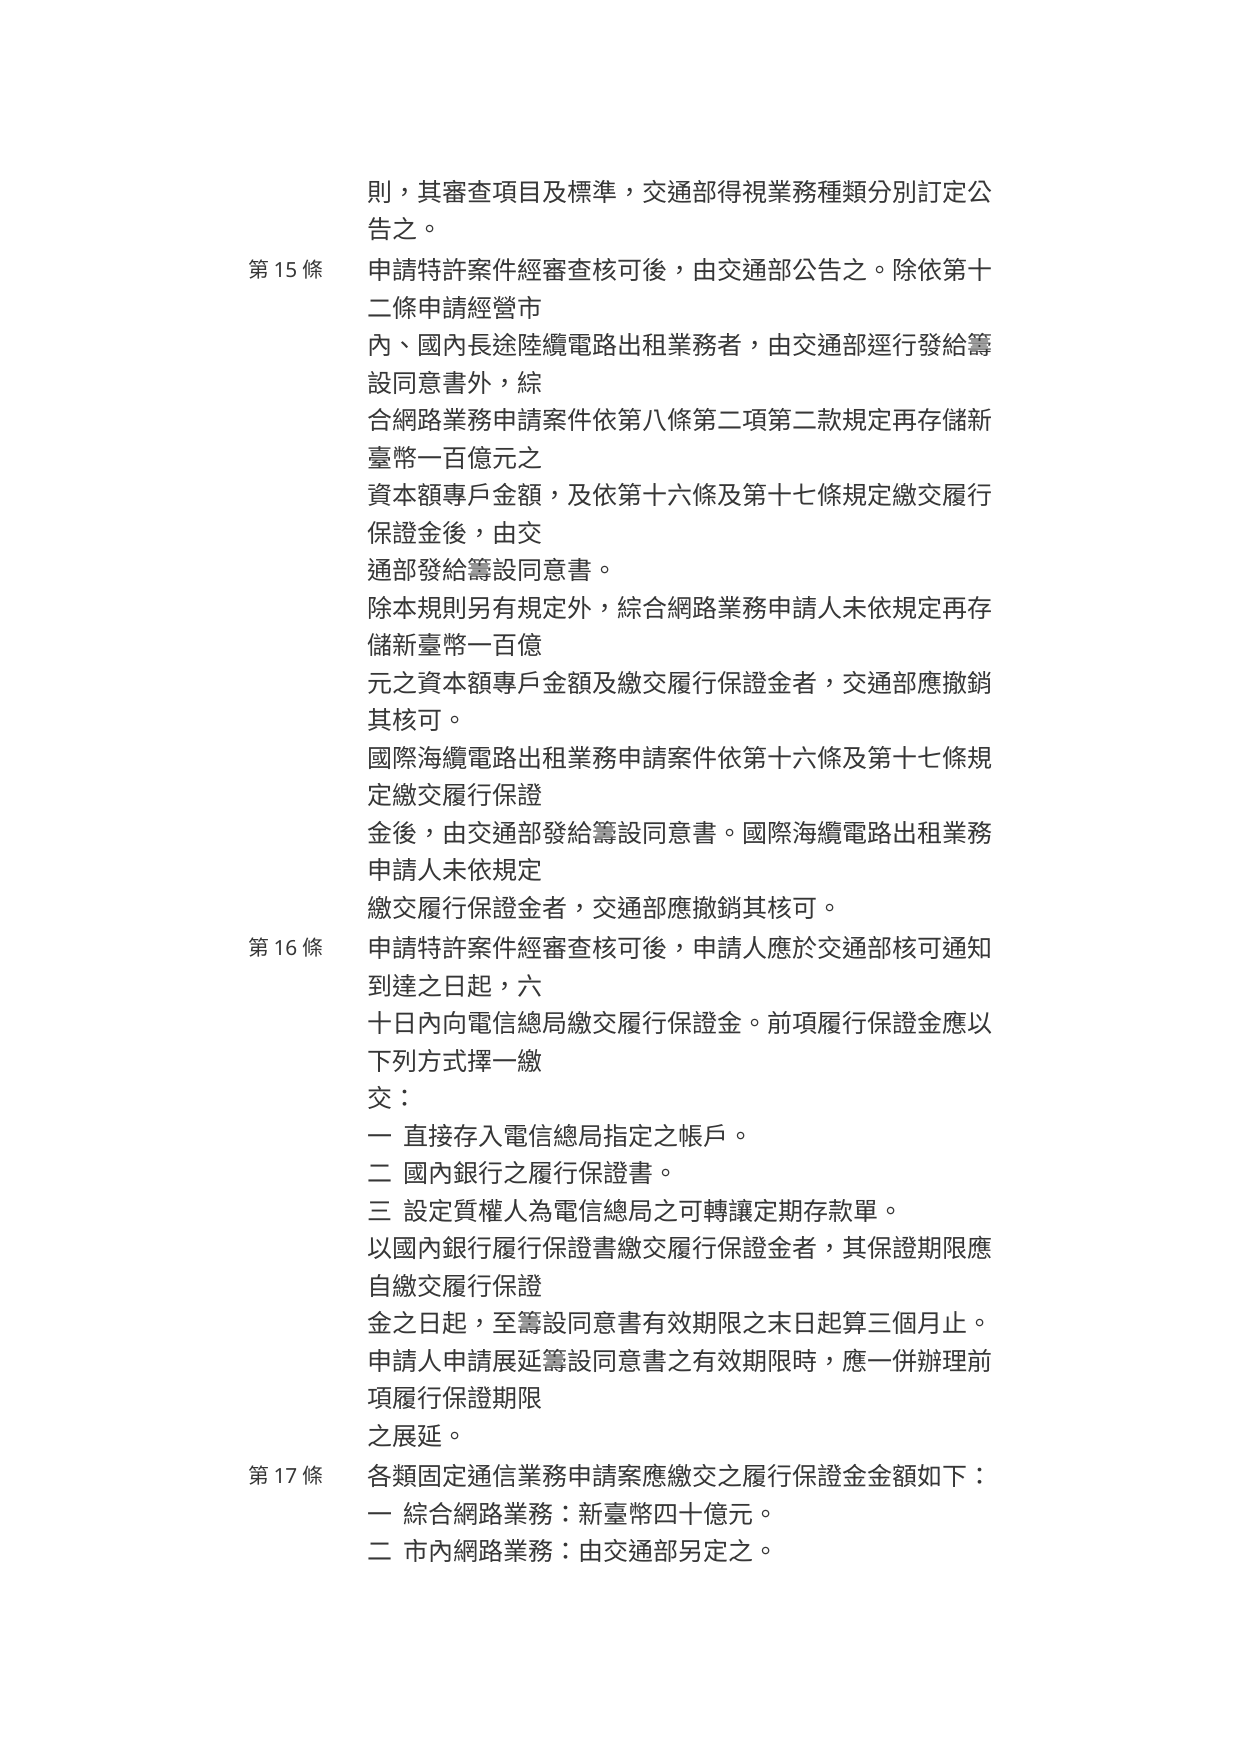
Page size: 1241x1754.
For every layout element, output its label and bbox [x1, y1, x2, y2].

table_cell [196, 165, 1044, 1576]
